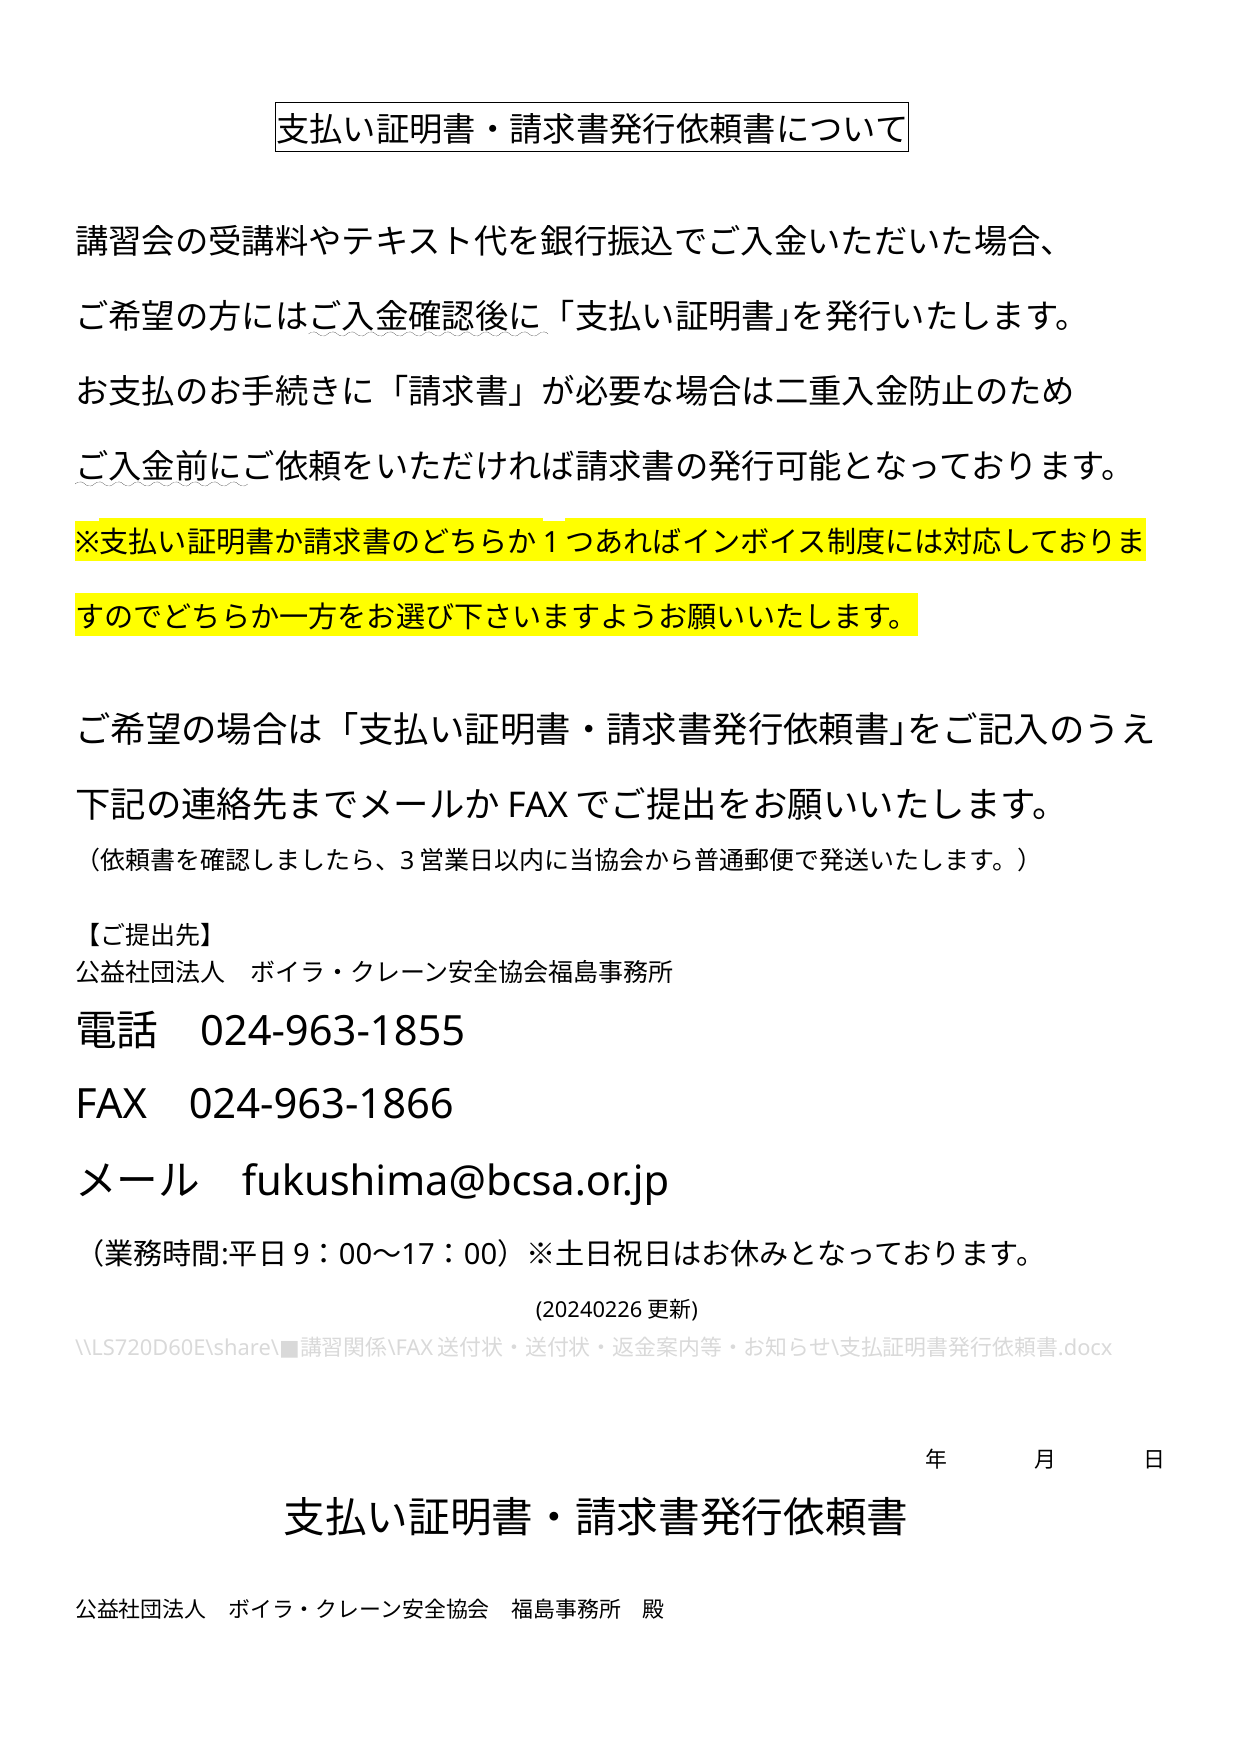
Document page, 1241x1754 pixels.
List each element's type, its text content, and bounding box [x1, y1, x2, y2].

text 公益社団法人 ボイラ・クレーン安全協会福島事務所 [75, 952, 1165, 989]
text お支払のお手続きに「請求書」が必要な場合は二重入金防止のため [75, 352, 1165, 427]
text 公益社団法人 ボイラ・クレーン安全協会 福島事務所 殿 [75, 1589, 1165, 1627]
text （依頼書を確認しましたら、3営業日以内に当協会から普通郵便で発送いたします。） [75, 839, 1165, 877]
text (20240226更新) [75, 1289, 1165, 1327]
text 講習会の受講料やテキスト代を銀行振込でご入金いただいた場合、 [75, 202, 1165, 277]
text FAX 024-963-1866 [75, 1064, 1165, 1139]
text 電話 024-963-1855 [75, 989, 1165, 1064]
text 支払い証明書・請求書発行依頼書 [75, 1477, 1165, 1552]
text ご希望の場合は「支払い証明書・請求書発行依頼書｣をご記入のうえ下記の連絡先までメールかFAXでご提出をお願いいたします。 [75, 689, 1165, 839]
text メール fukushima@bcsa.or.jp [75, 1139, 1165, 1214]
text ご希望の方にはご入金確認後に「支払い証明書｣を発行いたします。 [75, 277, 1165, 352]
text 年 月 日 [75, 1439, 1165, 1477]
text ※支払い証明書か請求書のどちらか1つあればインボイス制度には対応しておりますのでどちらか一方をお選び下さいますようお願いいたします。 [75, 502, 1165, 652]
text ご入金前にご依頼をいただければ請求書の発行可能となっております。 [75, 427, 1165, 502]
text 支払い証明書・請求書発行依頼書について [75, 89, 1165, 164]
text \\LS720D60E\share\■講習関係\FAX送付状・送付状・返金案内等・お知らせ\支払証明書発行依頼書.docx [75, 1327, 1165, 1364]
text （業務時間:平日9：00～17：00）※土日祝日はお休みとなっております。 [75, 1214, 1165, 1289]
text 【ご提出先】 [75, 914, 1165, 952]
